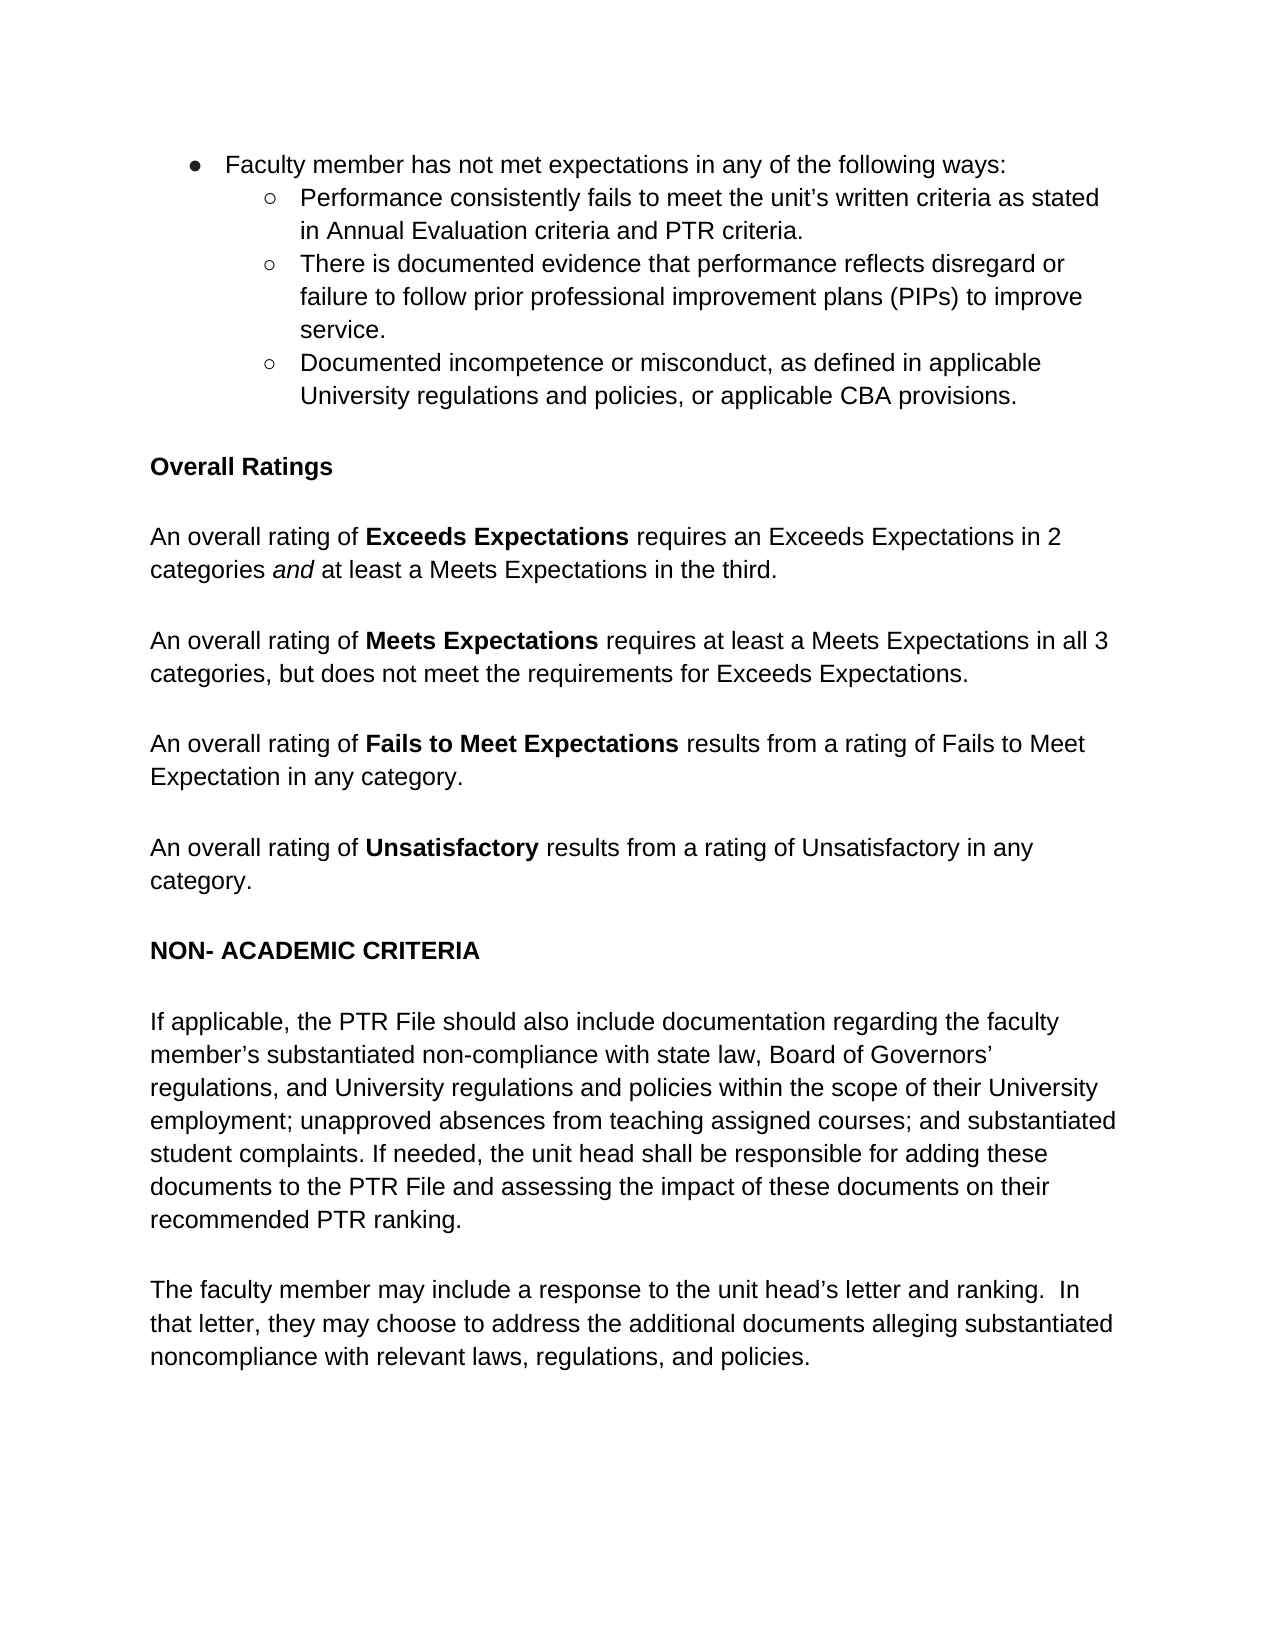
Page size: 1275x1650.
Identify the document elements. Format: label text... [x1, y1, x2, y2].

text NON- ACADEMIC CRITERIA [150, 936, 1125, 965]
text An overall rating of Unsatisfactory results from a rating of Unsatisfactory in any category. [150, 833, 1125, 894]
text Overall Ratings [150, 452, 1125, 480]
text An overall rating of Exceeds Expectations requires an Exceeds Expectations in 2 categories and at least a Meets Expectations in the third. [150, 522, 1125, 584]
text An overall rating of Meets Expectations requires at least a Meets Expectations in all 3 categories, but does not meet the requirements for Exceeds Expectations. [150, 626, 1125, 687]
text The faculty member may include a response to the unit head’s letter and ranking. In that letter, they may choose to address the additional documents alleging substantiated noncompliance with relevant laws, regulations, and policies. [150, 1276, 1125, 1370]
list Faculty member has not met expectations in any of the following ways: [187, 150, 1125, 179]
text An overall rating of Fails to Meet Expectations results from a rating of Fails to Meet Expectation in any category. [150, 729, 1125, 791]
list Performance consistently fails to meet the unit’s written criteria as stated in Annual Evaluation criteria and PTR criteria. [262, 183, 1125, 245]
text If applicable, the PTR File should also include documentation regarding the faculty member’s substantiated non-compliance with state law, Board of Governors’ regulations, and University regulations and policies within the scope of their University employment; unapproved absences from teaching assigned courses; and substantiated student complaints. If needed, the unit head shall be responsible for adding these documents to the PTR File and assessing the impact of these documents on their recommended PTR ranking. [150, 1007, 1125, 1234]
list Documented incompetence or misconduct, as defined in applicable University regulations and policies, or applicable CBA provisions. [262, 348, 1125, 410]
list There is documented evidence that performance reflects disregard or failure to follow prior professional improvement plans (PIPs) to improve service. [262, 249, 1125, 344]
